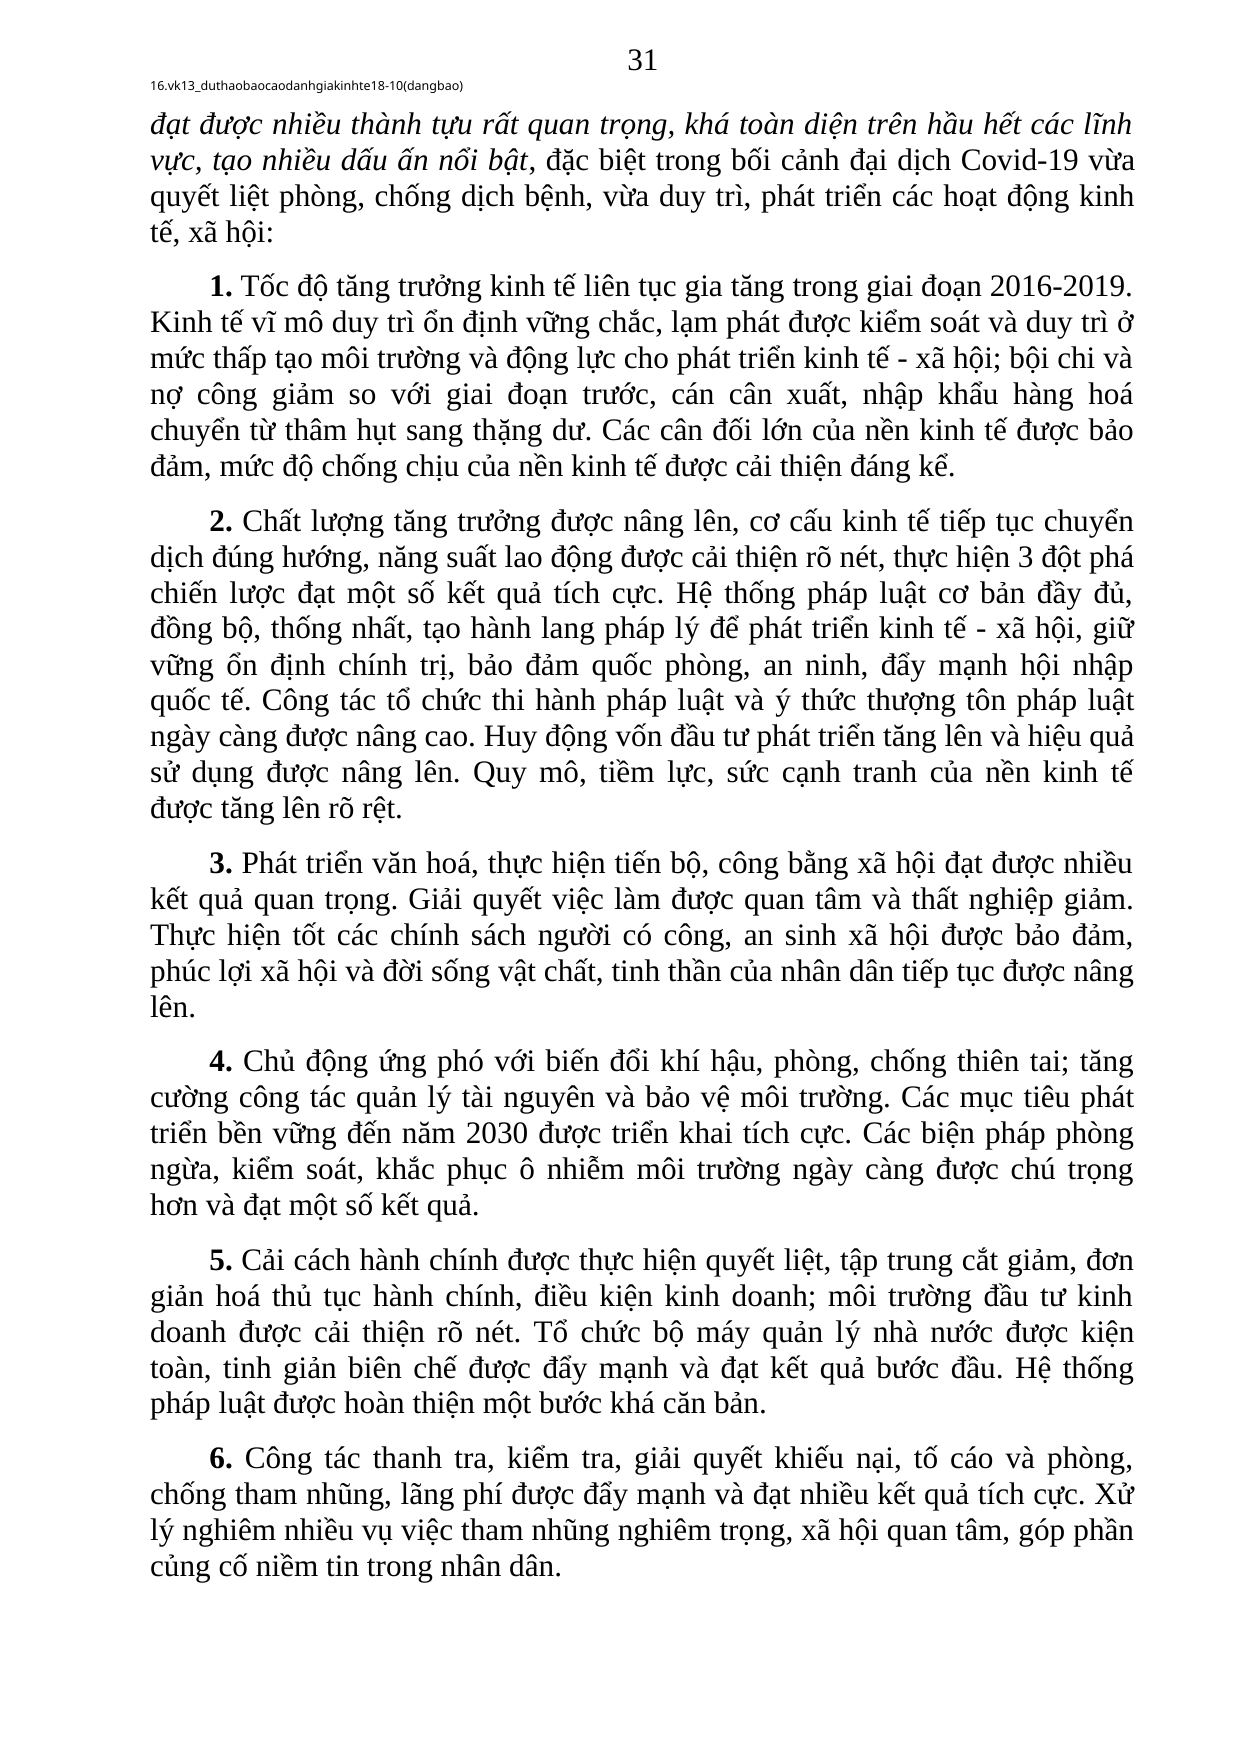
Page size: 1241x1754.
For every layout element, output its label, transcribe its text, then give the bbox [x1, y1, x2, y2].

text 3. Phát triển văn hoá, thực hiện tiến bộ, công bằng xã hội đạt được nhiều kết quả quan trọng. Giải quyết việc làm được quan tâm và thất nghiệp giảm. Thực hiện tốt các chính sách người có công, an sinh xã hội được bảo đảm, phúc lợi xã hội và đời sống vật chất, tinh thần của nhân dân tiếp tục được nâng lên. [150, 844, 1135, 1024]
text 1. Tốc độ tăng trưởng kinh tế liên tục gia tăng trong giai đoạn 2016-2019. Kinh tế vĩ mô duy trì ổn định vững chắc, lạm phát được kiểm soát và duy trì ở mức thấp tạo môi trường và động lực cho phát triển kinh tế - xã hội; bội chi và nợ công giảm so với giai đoạn trước, cán cân xuất, nhập khẩu hàng hoá chuyển từ thâm hụt sang thặng dư. Các cân đối lớn của nền kinh tế được bảo đảm, mức độ chống chịu của nền kinh tế được cải thiện đáng kể. [150, 268, 1135, 483]
text 5. Cải cách hành chính được thực hiện quyết liệt, tập trung cắt giảm, đơn giản hoá thủ tục hành chính, điều kiện kinh doanh; môi trường đầu tư kinh doanh được cải thiện rõ nét. Tổ chức bộ máy quản lý nhà nước được kiện toàn, tinh giản biên chế được đẩy mạnh và đạt kết quả bước đầu. Hệ thống pháp luật được hoàn thiện một bước khá căn bản. [150, 1241, 1135, 1421]
text 2. Chất lượng tăng trưởng được nâng lên, cơ cấu kinh tế tiếp tục chuyển dịch đúng hướng, năng suất lao động được cải thiện rõ nét, thực hiện 3 đột phá chiến lược đạt một số kết quả tích cực. Hệ thống pháp luật cơ bản đầy đủ, đồng bộ, thống nhất, tạo hành lang pháp lý để phát triển kinh tế - xã hội, giữ vững ổn định chính trị, bảo đảm quốc phòng, an ninh, đẩy mạnh hội nhập quốc tế. Công tác tổ chức thi hành pháp luật và ý thức thượng tôn pháp luật ngày càng được nâng cao. Huy động vốn đầu tư phát triển tăng lên và hiệu quả sử dụng được nâng lên. Quy mô, tiềm lực, sức cạnh tranh của nền kinh tế được tăng lên rõ rệt. [150, 502, 1135, 825]
text 6. Công tác thanh tra, kiểm tra, giải quyết khiếu nại, tố cáo và phòng, chống tham nhũng, lãng phí được đẩy mạnh và đạt nhiều kết quả tích cực. Xử lý nghiêm nhiều vụ việc tham nhũng nghiêm trọng, xã hội quan tâm, góp phần củng cố niềm tin trong nhân dân. [150, 1439, 1135, 1583]
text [150, 105, 1135, 249]
text 4. Chủ động ứng phó với biến đổi khí hậu, phòng, chống thiên tai; tăng cường công tác quản lý tài nguyên và bảo vệ môi trường. Các mục tiêu phát triển bền vững đến năm 2030 được triển khai tích cực. Các biện pháp phòng ngừa, kiểm soát, khắc phục ô nhiễm môi trường ngày càng được chú trọng hơn và đạt một số kết quả. [150, 1043, 1135, 1222]
